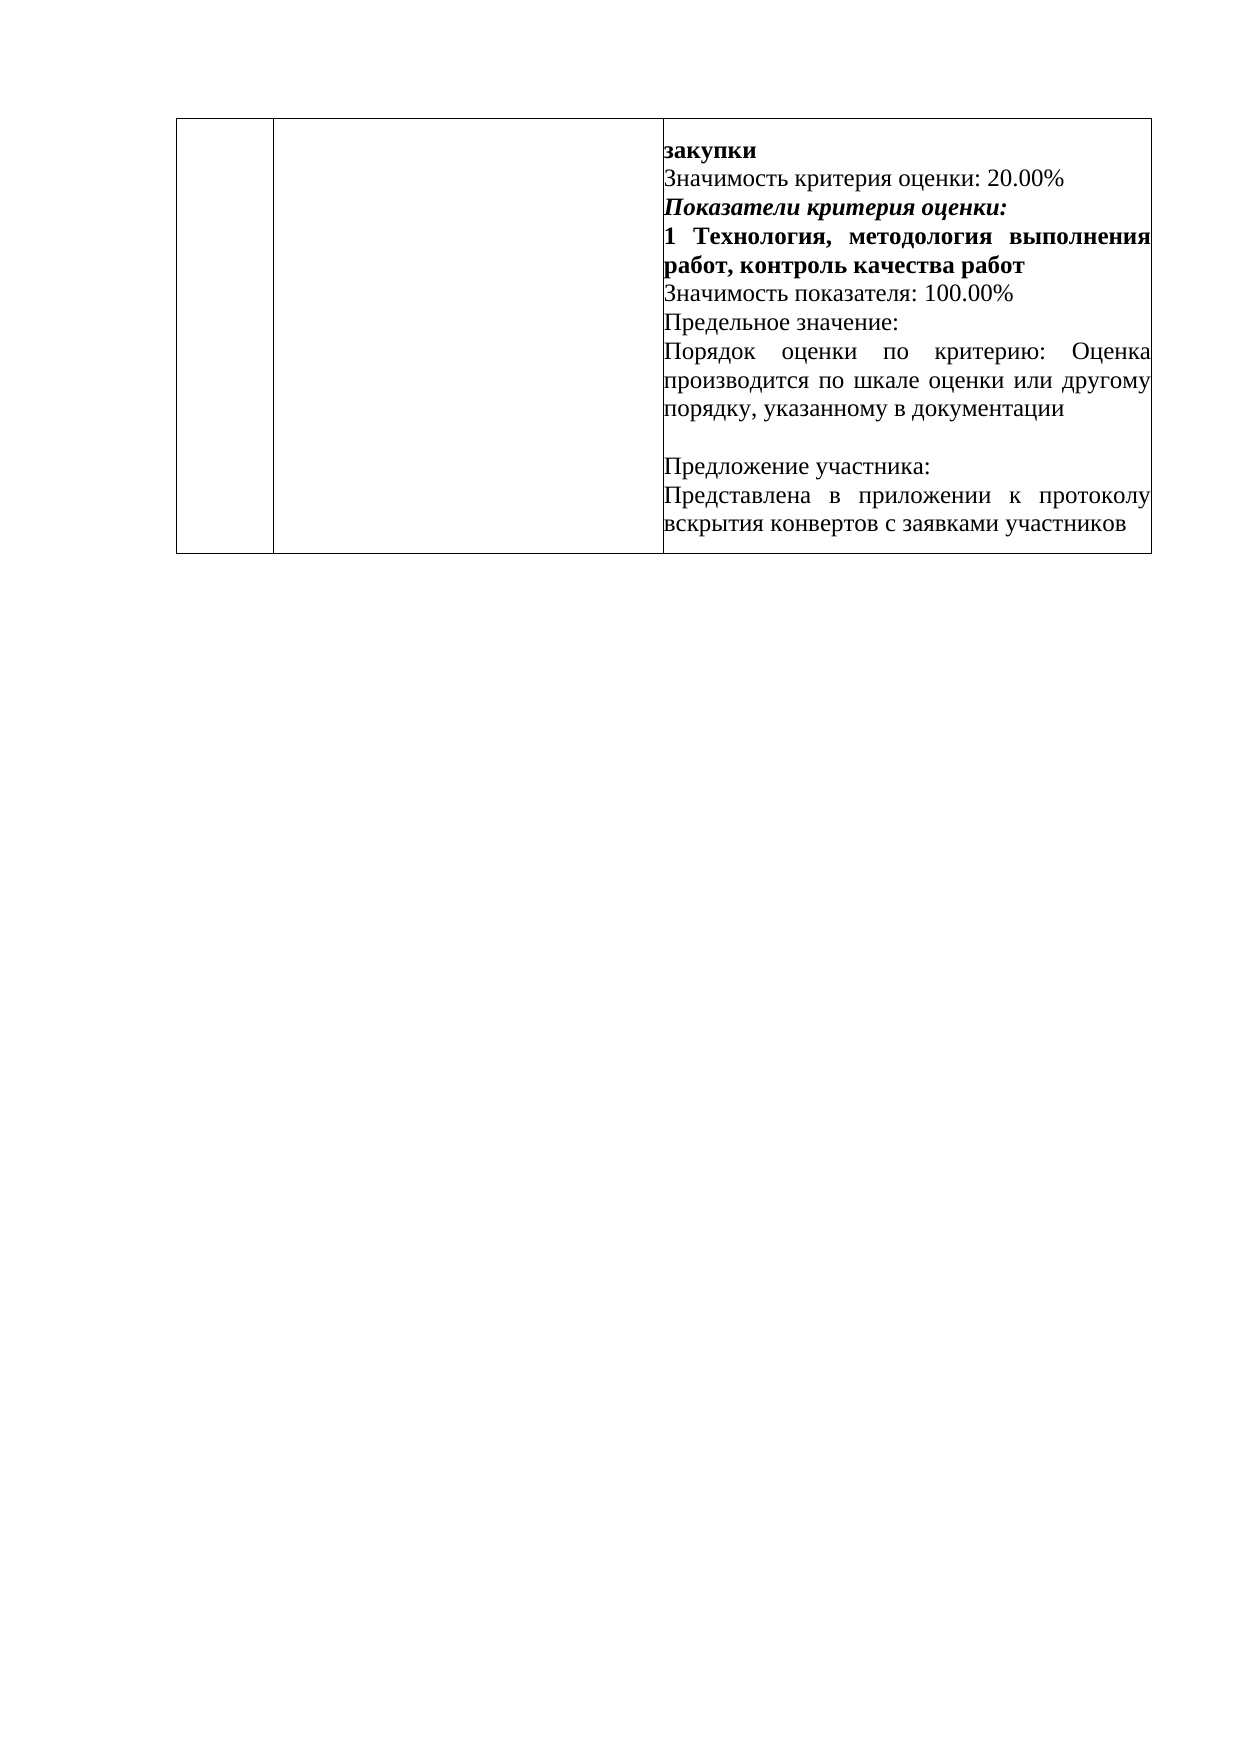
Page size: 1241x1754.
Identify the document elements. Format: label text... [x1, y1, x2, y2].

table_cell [664, 119, 1151, 553]
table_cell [274, 119, 663, 553]
table_cell 1 [177, 119, 273, 553]
